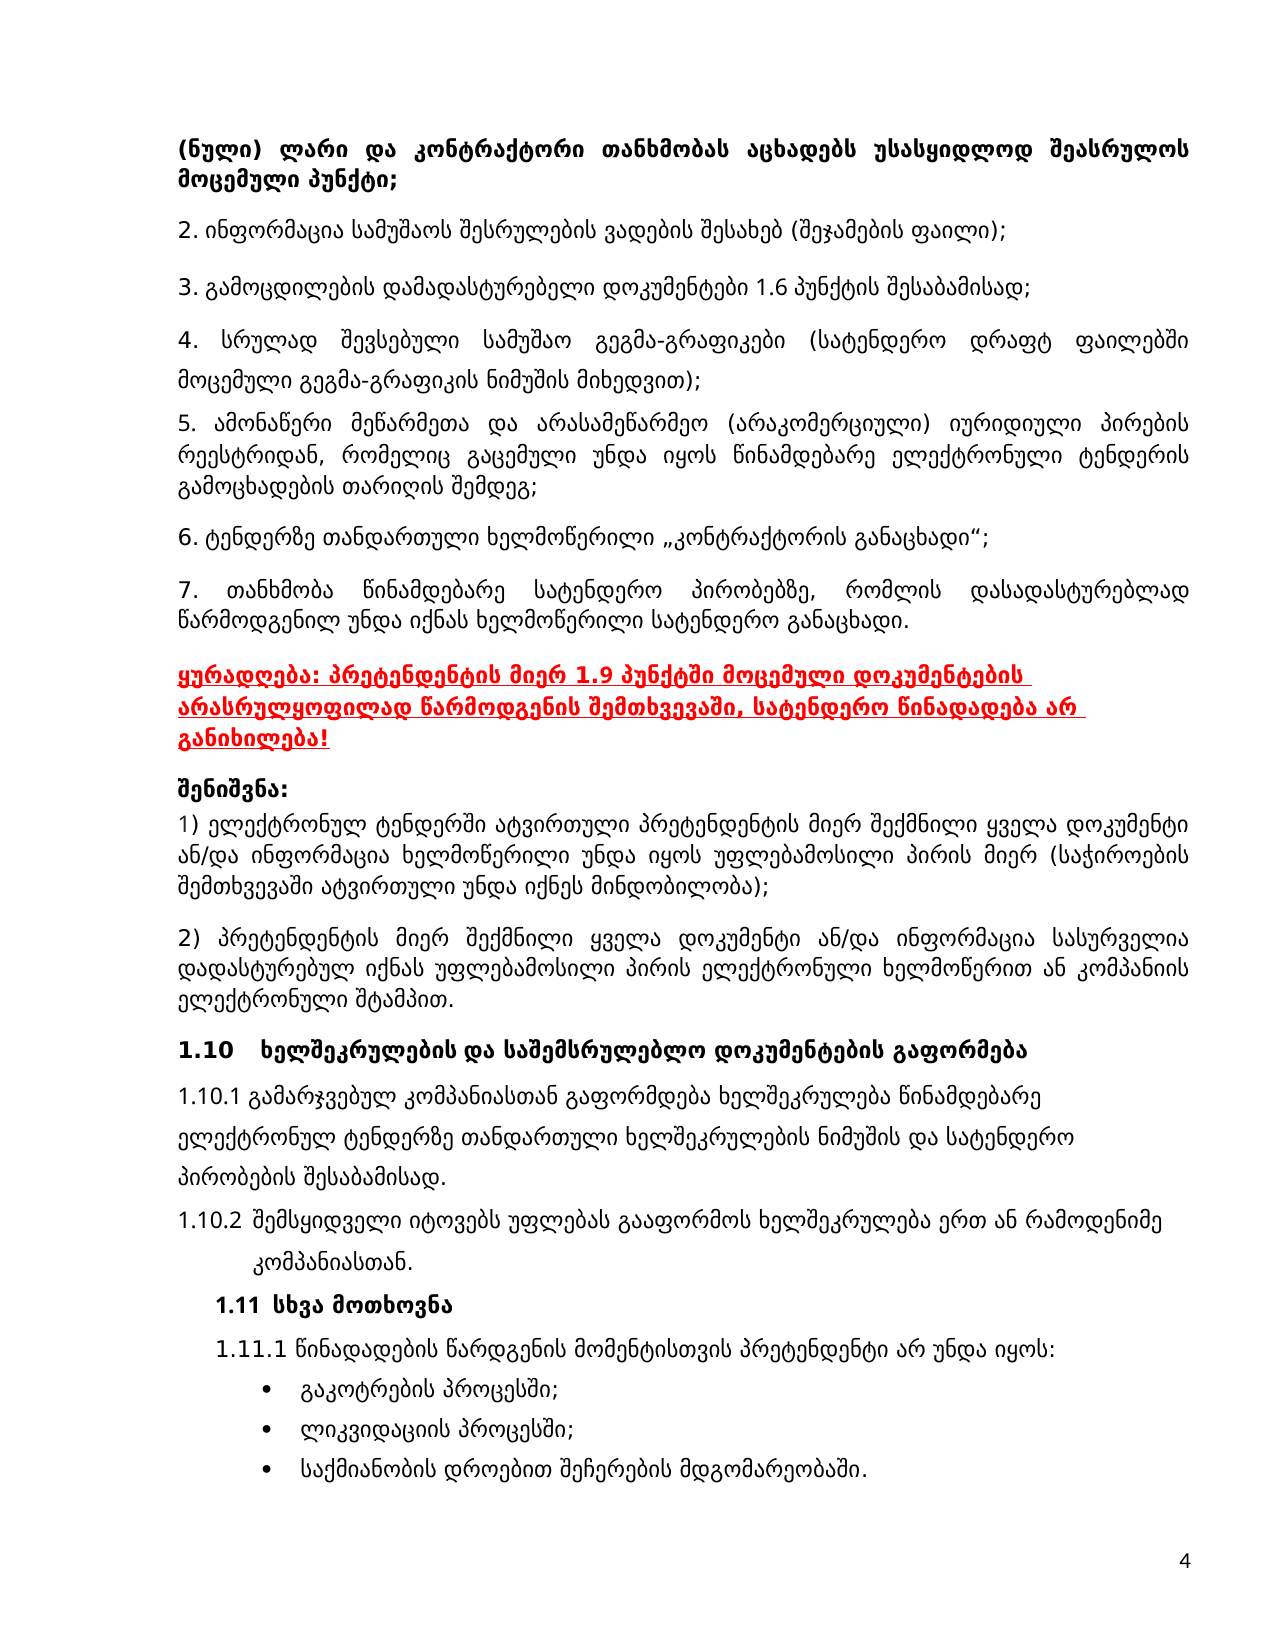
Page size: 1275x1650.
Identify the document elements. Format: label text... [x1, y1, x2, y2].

text 4. სრულად შევსებული სამუშაო გეგმა-გრაფიკები (სატენდერო დრაფტ ფაილებში მოცემული გეგმა-გრაფიკის ნიმუშის მიხედვით); [177, 327, 1191, 394]
list ხელშეკრულების და საშემსრულებლო დოკუმენტების გაფორმება [177, 1037, 1191, 1064]
text 6. ტენდერზე თანდართული ხელმოწერილი „კონტრაქტორის განაცხადი“; [177, 524, 1191, 551]
list გაკოტრების პროცესში; [263, 1376, 1191, 1402]
list ლიკვიდაციის პროცესში; [263, 1416, 1191, 1442]
text 1.10.1 გამარჯვებულ კომპანიასთან გაფორმდება ხელშეკრულება წინამდებარე ელექტრონულ ტენდერზე თანდართული ხელშეკრულების ნიმუშის და სატენდერო პირობების შესაბამისად. [177, 1080, 1191, 1191]
text 3. გამოცდილების დამადასტურებელი დოკუმენტები 1.6 პუნქტის შესაბამისად; [177, 271, 1191, 302]
list შემსყიდველი იტოვებს უფლებას გააფორმოს ხელშეკრულება ერთ ან რამოდენიმე კომპანიასთან. [177, 1204, 1191, 1276]
text 2. ინფორმაცია სამუშაოს შესრულების ვადების შესახებ (შეჯამების ფაილი); [177, 214, 1191, 245]
list საქმიანობის დროებით შეჩერების მდგომარეობაში. [263, 1456, 1191, 1482]
text შენიშვნა: 1) ელექტრონულ ტენდერში ატვირთული პრეტენდენტის მიერ შექმნილი ყველა დოკუმენტი ან/და ინფორმაცია ხელმოწერილი უნდა იყოს უფლებამოსილი პირის მიერ (საჭიროების შემთხვევაში ატვირთული უნდა იქნეს მინდობილობა); [177, 776, 1191, 900]
list 1.11.1 წინადადების წარდგენის მომენტისთვის პრეტენდენტი არ უნდა იყოს: [215, 1336, 1191, 1362]
text 5. ამონაწერი მეწარმეთა და არასამეწარმეო (არაკომერციული) იურიდიული პირების რეესტრიდან, რომელიც გაცემული უნდა იყოს წინამდებარე ელექტრონული ტენდერის გამოცხადების თარიღის შემდეგ; [177, 407, 1191, 500]
text 2) პრეტენდენტის მიერ შექმნილი ყველა დოკუმენტი ან/და ინფორმაცია სასურველია დადასტურებულ იქნას უფლებამოსილი პირის ელექტრონული ხელმოწერით ან კომპანიის ელექტრონული შტამპით. [177, 925, 1191, 1013]
text ყურადღება: პრეტენდენტის მიერ 1.9 პუნქტში მოცემული დოკუმენტების არასრულყოფილად წარმოდგენის შემთხვევაში, სატენდერო წინადადება არ განიხილება! [177, 659, 1191, 751]
text 1.11 სხვა მოთხოვნა [215, 1289, 1191, 1320]
text 7. თანხმობა წინამდებარე სატენდერო პირობებზე, რომლის დასადასტურებლად წარმოდგენილ უნდა იქნას ხელმოწერილი სატენდერო განაცხადი. [177, 577, 1191, 634]
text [177, 136, 1191, 193]
